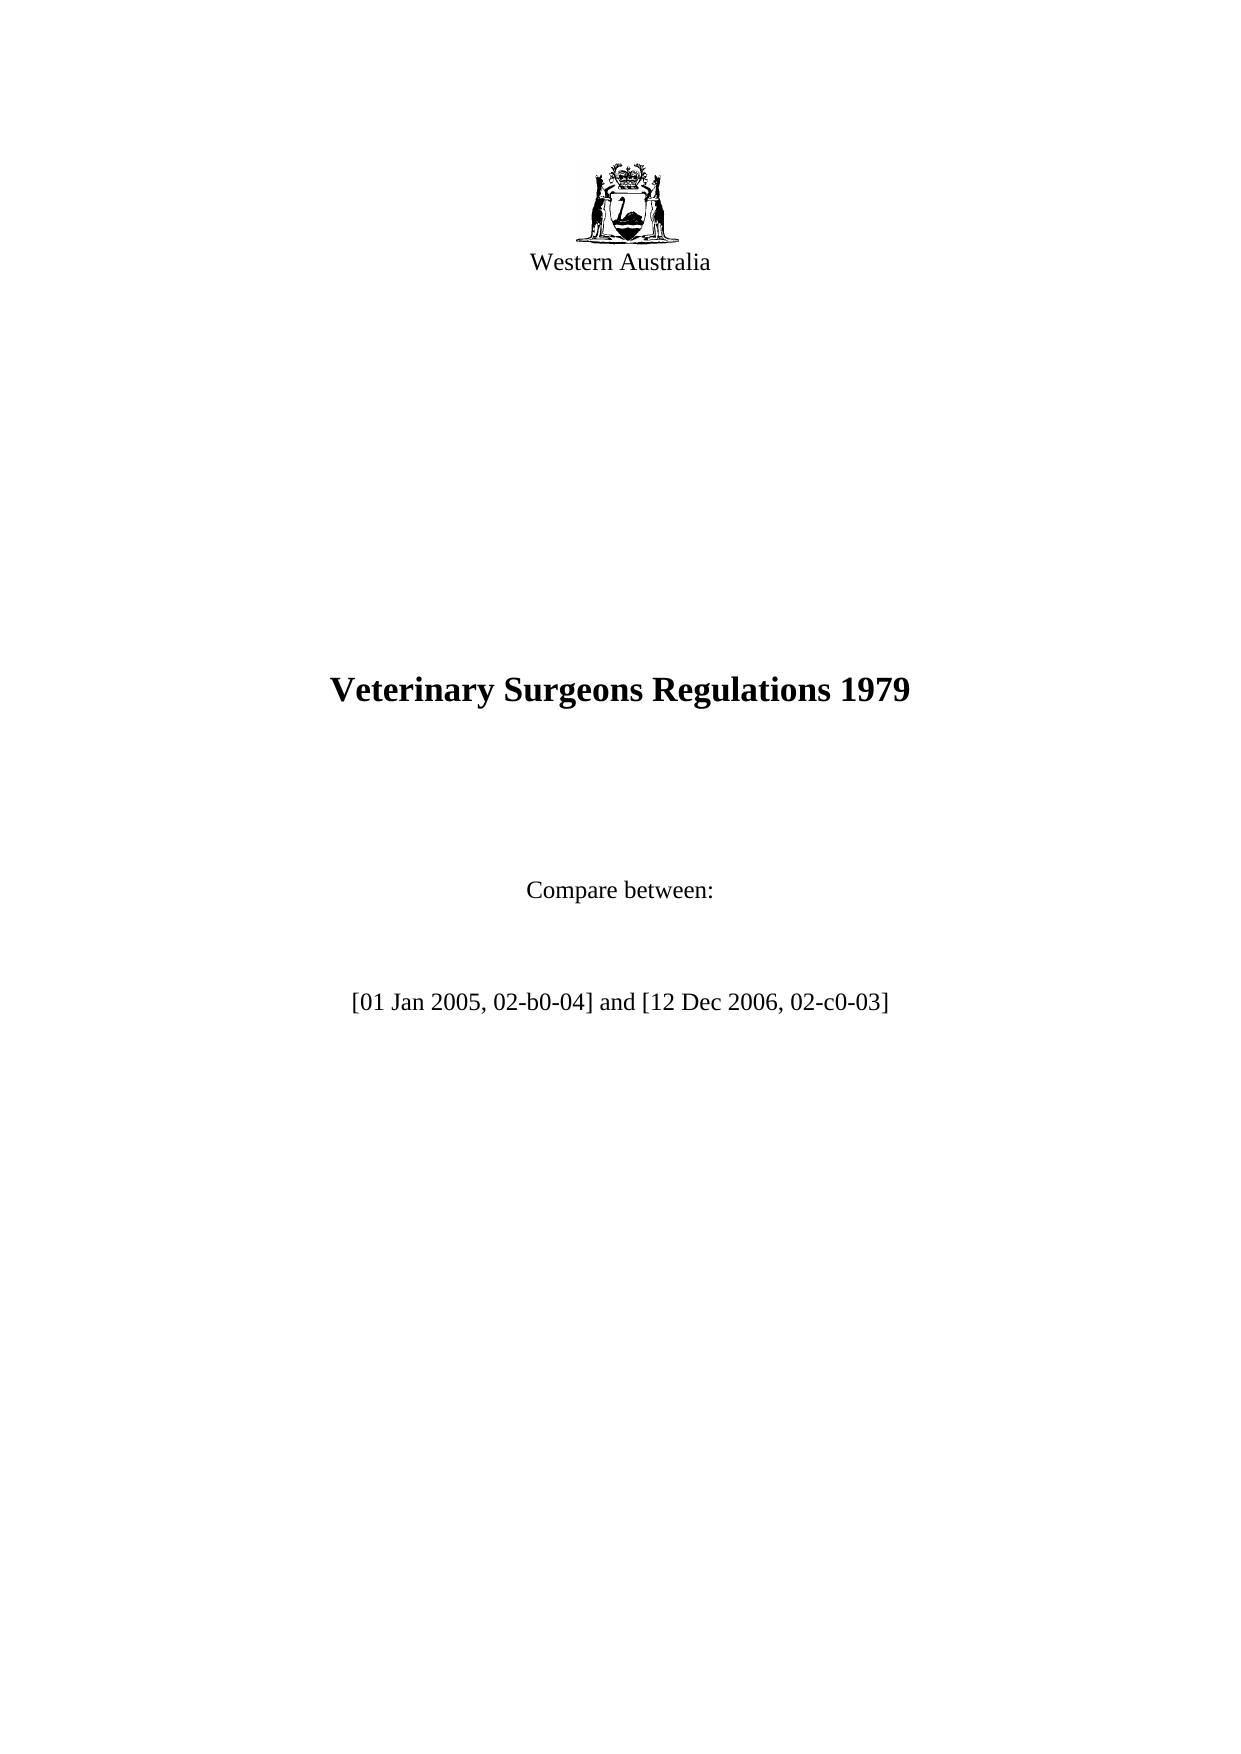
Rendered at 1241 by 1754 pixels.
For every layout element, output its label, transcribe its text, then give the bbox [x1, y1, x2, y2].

text Veterinary Surgeons Regulations 1979 [251, 668, 990, 709]
text Compare between: [251, 875, 990, 904]
text [01 Jan 2005, 02-b0-04] and [12 Dec 2006, 02-c0-03] [251, 987, 990, 1016]
text Western Australia [251, 247, 990, 276]
picture [575, 162, 679, 246]
